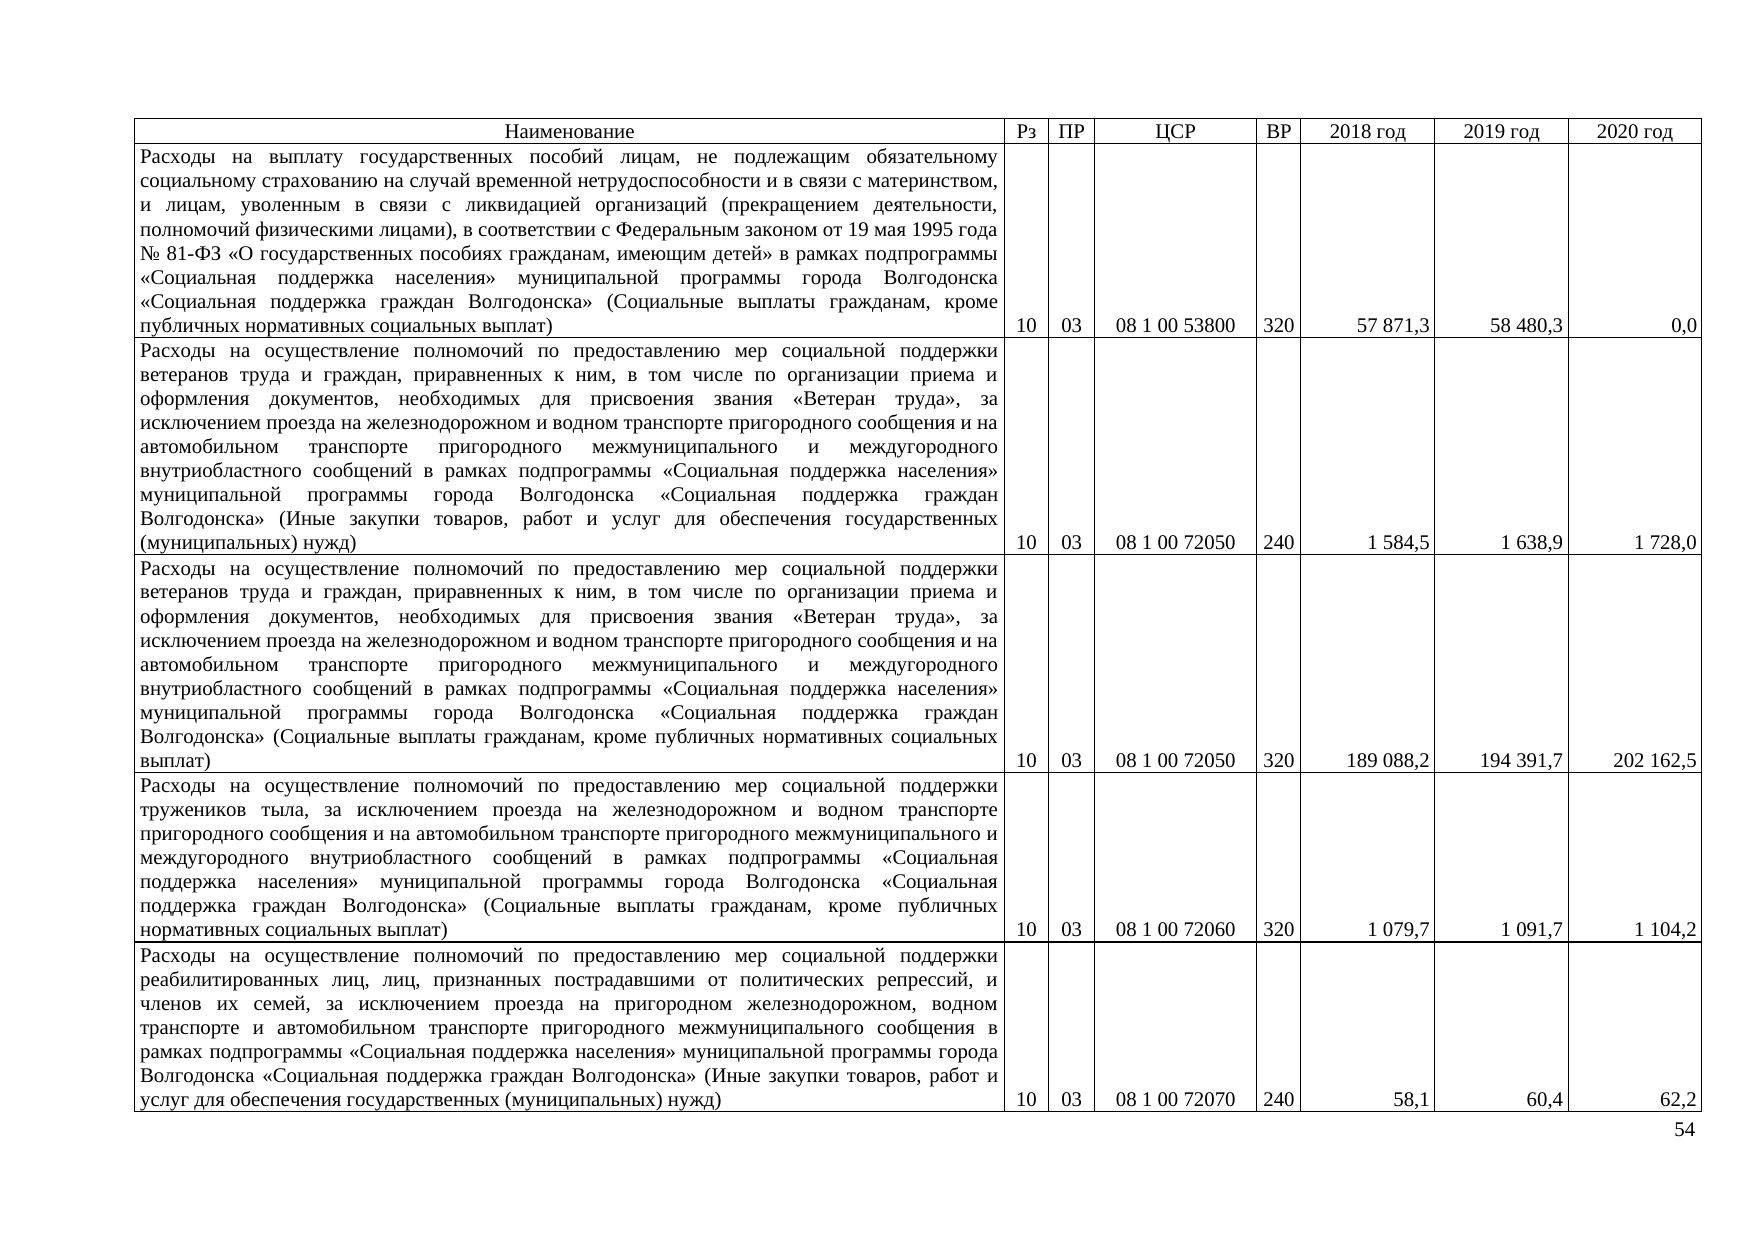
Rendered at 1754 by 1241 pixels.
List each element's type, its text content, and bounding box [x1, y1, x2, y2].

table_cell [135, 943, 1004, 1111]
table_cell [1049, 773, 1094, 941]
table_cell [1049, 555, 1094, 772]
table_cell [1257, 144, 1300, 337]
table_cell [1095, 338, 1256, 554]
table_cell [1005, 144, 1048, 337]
table_header ПР [1049, 119, 1094, 143]
table_header ЦСР [1095, 119, 1256, 143]
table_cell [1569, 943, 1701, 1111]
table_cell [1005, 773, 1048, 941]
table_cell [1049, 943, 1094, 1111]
table_header Рз [1005, 119, 1048, 143]
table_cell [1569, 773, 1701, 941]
table_header ВР [1257, 119, 1300, 143]
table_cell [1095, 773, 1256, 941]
table_header 2018 год [1301, 119, 1434, 143]
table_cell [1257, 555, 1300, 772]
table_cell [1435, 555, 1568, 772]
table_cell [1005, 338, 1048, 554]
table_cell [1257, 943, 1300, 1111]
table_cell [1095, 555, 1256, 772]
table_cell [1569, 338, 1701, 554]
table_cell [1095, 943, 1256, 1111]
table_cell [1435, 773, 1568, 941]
table_header Наименование [135, 119, 1004, 143]
table_header 2019 год [1435, 119, 1568, 143]
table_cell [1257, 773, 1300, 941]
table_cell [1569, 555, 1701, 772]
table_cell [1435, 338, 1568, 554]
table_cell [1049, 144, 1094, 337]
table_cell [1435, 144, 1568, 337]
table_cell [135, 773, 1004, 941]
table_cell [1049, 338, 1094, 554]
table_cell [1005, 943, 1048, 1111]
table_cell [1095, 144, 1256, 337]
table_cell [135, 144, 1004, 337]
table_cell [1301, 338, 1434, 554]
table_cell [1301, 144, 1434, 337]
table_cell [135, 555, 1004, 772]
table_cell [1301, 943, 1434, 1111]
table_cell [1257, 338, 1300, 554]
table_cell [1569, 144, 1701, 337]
table_header 2020 год [1569, 119, 1701, 143]
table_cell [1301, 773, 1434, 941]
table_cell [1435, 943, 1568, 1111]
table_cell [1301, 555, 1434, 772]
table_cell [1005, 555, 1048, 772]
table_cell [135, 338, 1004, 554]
